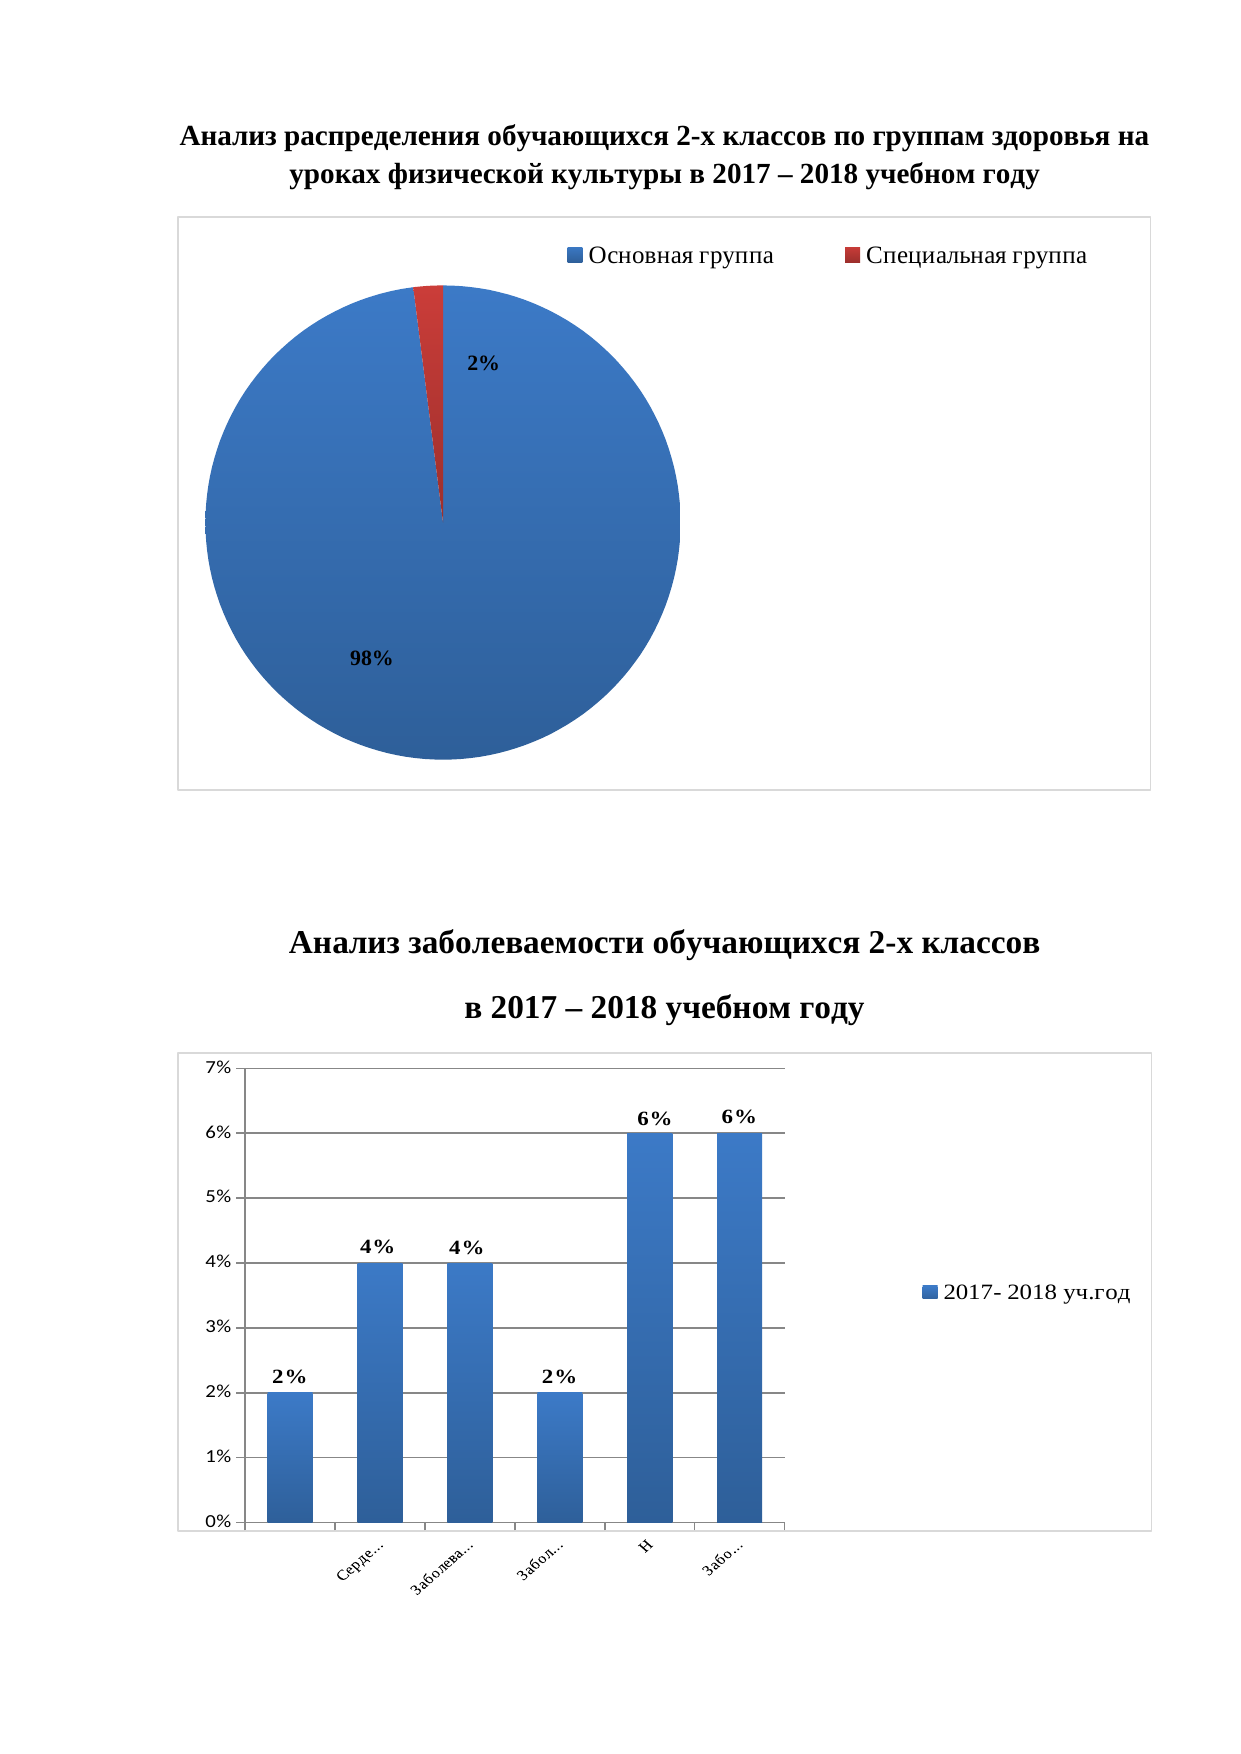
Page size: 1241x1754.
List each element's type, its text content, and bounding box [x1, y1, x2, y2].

text Анализ распределения обучающихся 2-х классов по группам здоровья на уроках физической культуры в 2017 – 2018 учебном году [177, 118, 1152, 190]
text Анализ заболеваемости обучающихся 2-х классов [177, 923, 1152, 961]
text в 2017 – 2018 учебном году [177, 988, 1152, 1026]
